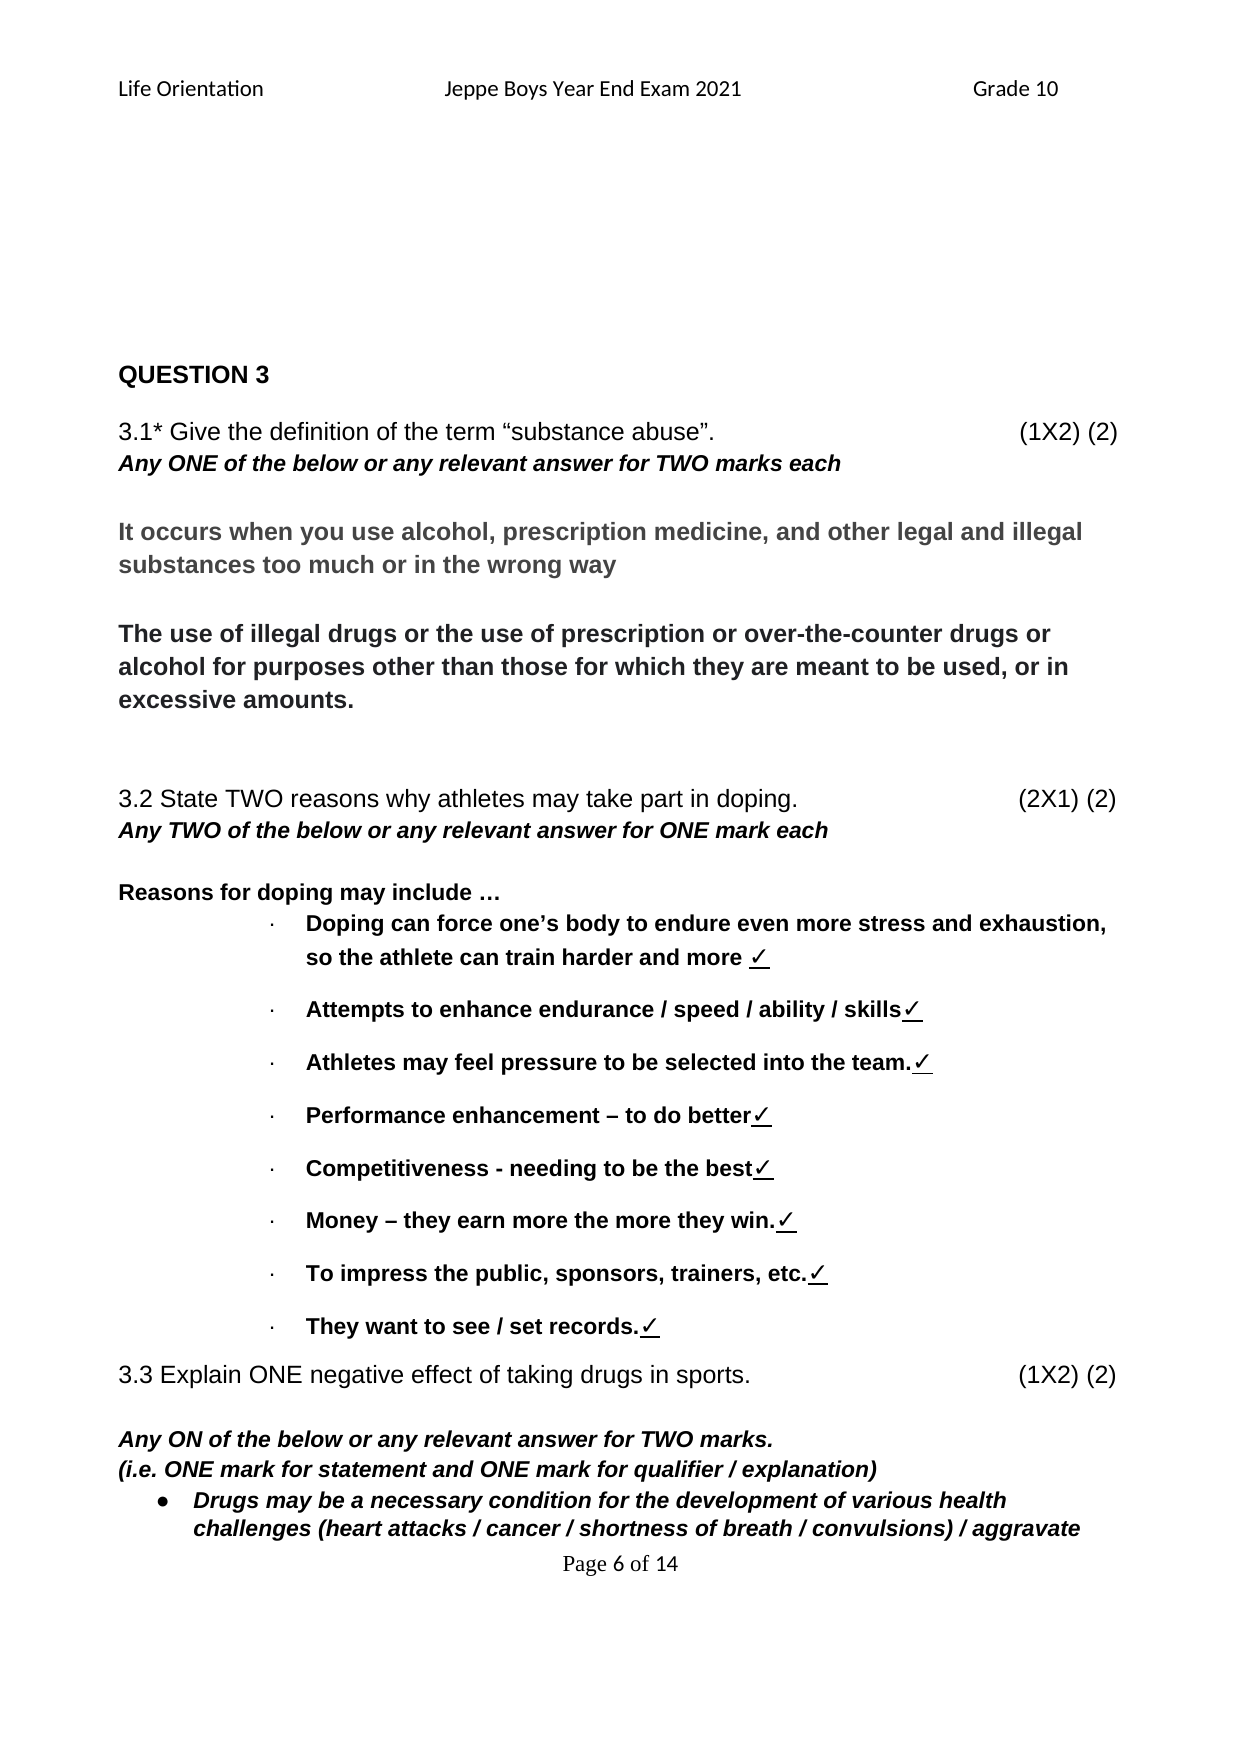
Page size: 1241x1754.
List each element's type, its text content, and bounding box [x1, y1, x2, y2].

text · They want to see / set records.✓ [268, 1307, 1122, 1341]
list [156, 1487, 1122, 1541]
text 3.1* Give the definition of the term “substance abuse”. (1X2) (2) [118, 417, 1122, 446]
text · Athletes may feel pressure to be selected into the team.✓ [268, 1044, 1122, 1078]
text Any TWO of the below or any relevant answer for ONE mark each [118, 817, 1122, 843]
text · Doping can force one’s body to endure even more stress and exhaustion, so the athlete can train harder and more ✓ [268, 910, 1122, 972]
text 3.2 State TWO reasons why athletes may take part in doping. (2X1) (2) [118, 784, 1122, 812]
text ​​Reasons for doping may include … [118, 877, 1122, 906]
text · To impress the public, sponsors, trainers, etc.✓ [268, 1255, 1122, 1289]
text (i.e. ONE mark for statement and ONE mark for qualifier / explanation) [118, 1456, 1122, 1483]
text QUESTION 3 [118, 360, 1122, 389]
text · Attempts to enhance endurance / speed / ability / skills✓ [268, 991, 1122, 1025]
text Any ONE of the below or any relevant answer for TWO marks each [118, 450, 1122, 477]
text · Money – they earn more the more they win.✓ [268, 1202, 1122, 1236]
text It occurs when you use alcohol, prescription medicine, and other legal and illegal substances too much or in the wrong way [118, 517, 1122, 578]
text · Performance enhancement – to do better✓ [268, 1097, 1122, 1131]
text Any ON of the below or any relevant answer for TWO marks. [118, 1426, 1122, 1452]
text 3.3 Explain ONE negative effect of taking drugs in sports. (1X2) (2) [118, 1360, 1122, 1389]
text · Competitiveness - needing to be the best✓ [268, 1149, 1122, 1183]
text The use of illegal drugs or the use of prescription or over-the-counter drugs or alcohol for purposes other than those for which they are meant to be used, or in excessive amounts. [118, 618, 1122, 713]
